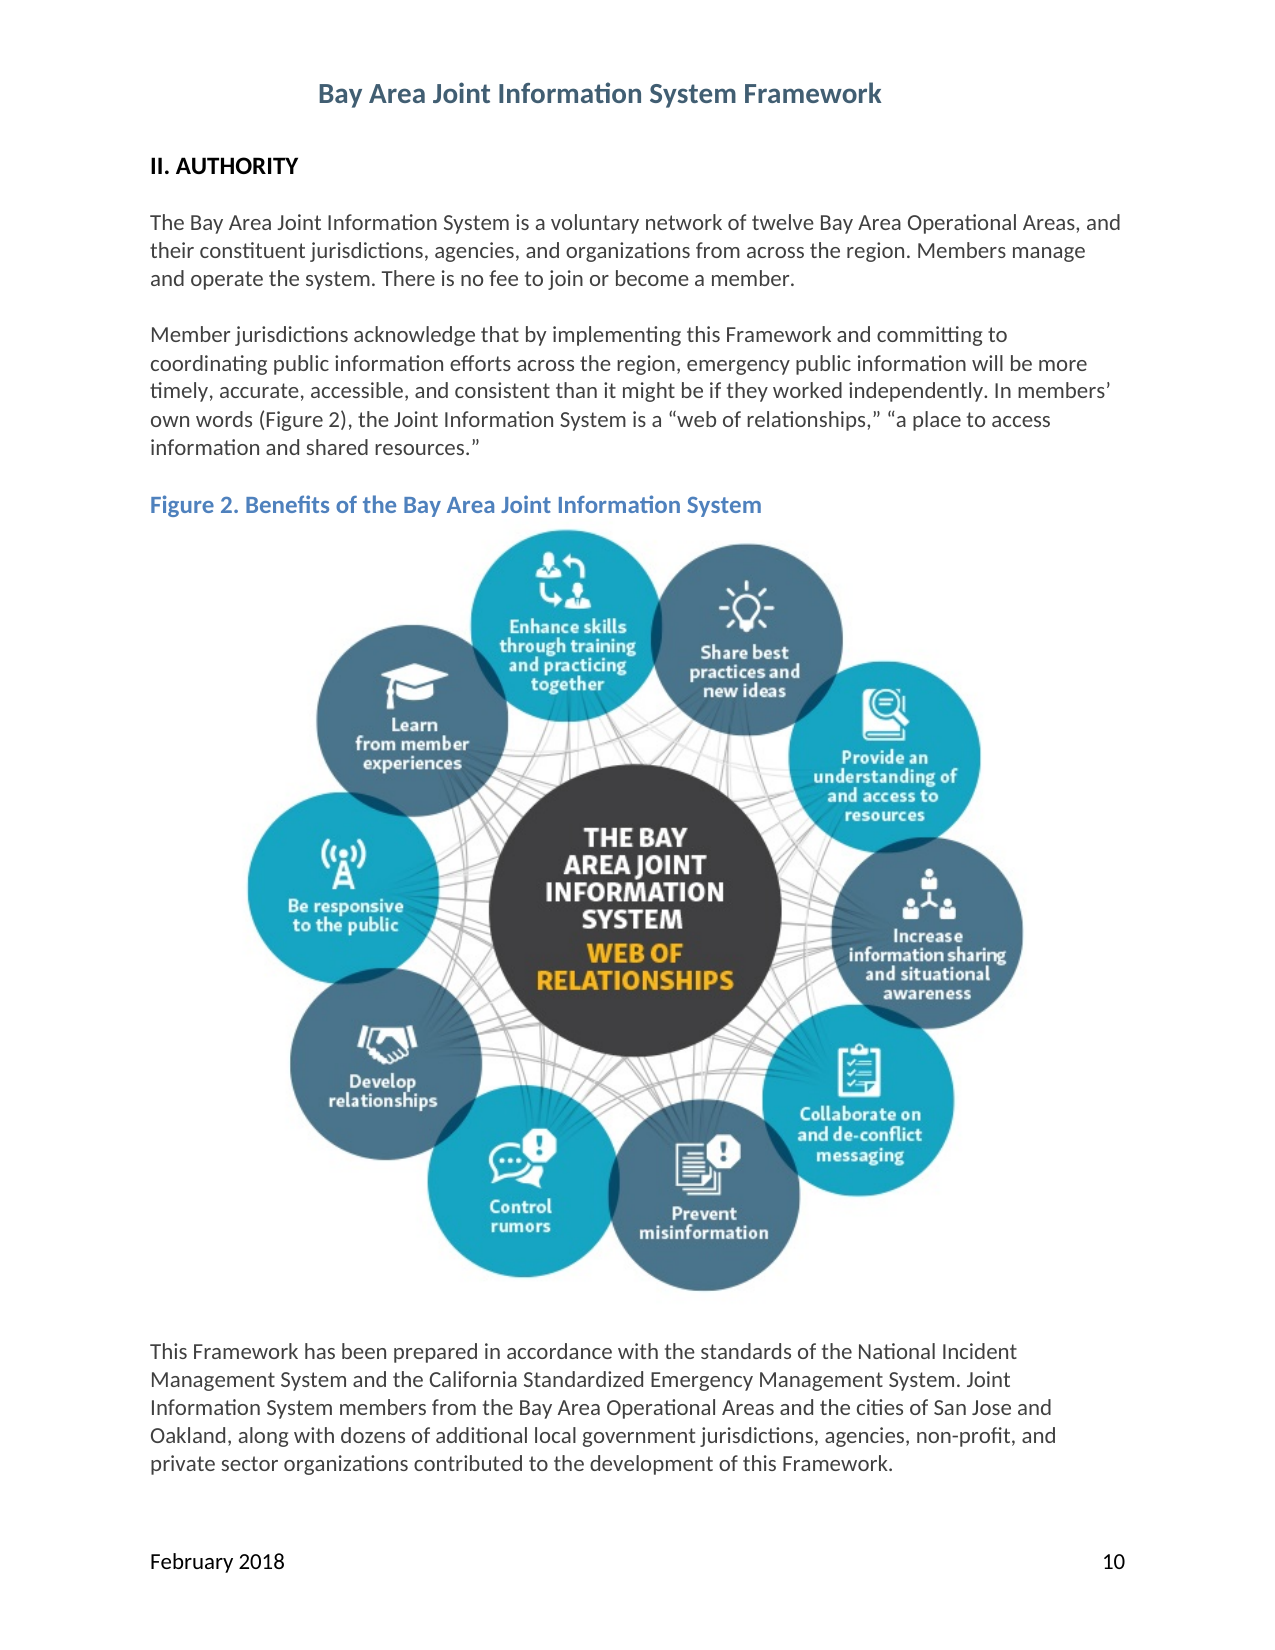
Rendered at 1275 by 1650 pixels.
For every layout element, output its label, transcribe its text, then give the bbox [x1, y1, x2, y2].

picture [221, 519, 1054, 1310]
text This Framework has been prepared in accordance with the standards of the National Incident Management System and the California Standardized Emergency Management System. Joint Information System members from the Bay Area Operational Areas and the cities of San Jose and Oakland, along with dozens of additional local government jurisdictions, agencies, non-profit, and private sector organizations contributed to the development of this Framework. [150, 1337, 1125, 1477]
text Figure 2. Benefits of the Bay Area Joint Information System [150, 461, 1125, 519]
text Member jurisdictions acknowledge that by implementing this Framework and committing to coordinating public information efforts across the region, emergency public information will be more timely, accurate, accessible, and consistent than it might be if they worked independently. In members’ own words (Figure 2), the Joint Information System is a “web of relationships,” “a place to access information and shared resources.” [150, 321, 1125, 461]
text The Bay Area Joint Information System is a voluntary network of twelve Bay Area Operational Areas, and their constituent jurisdictions, agencies, and organizations from across the region. Members manage and operate the system. There is no fee to join or become a member. [150, 208, 1125, 293]
subtitle II. Authority [150, 150, 1125, 181]
